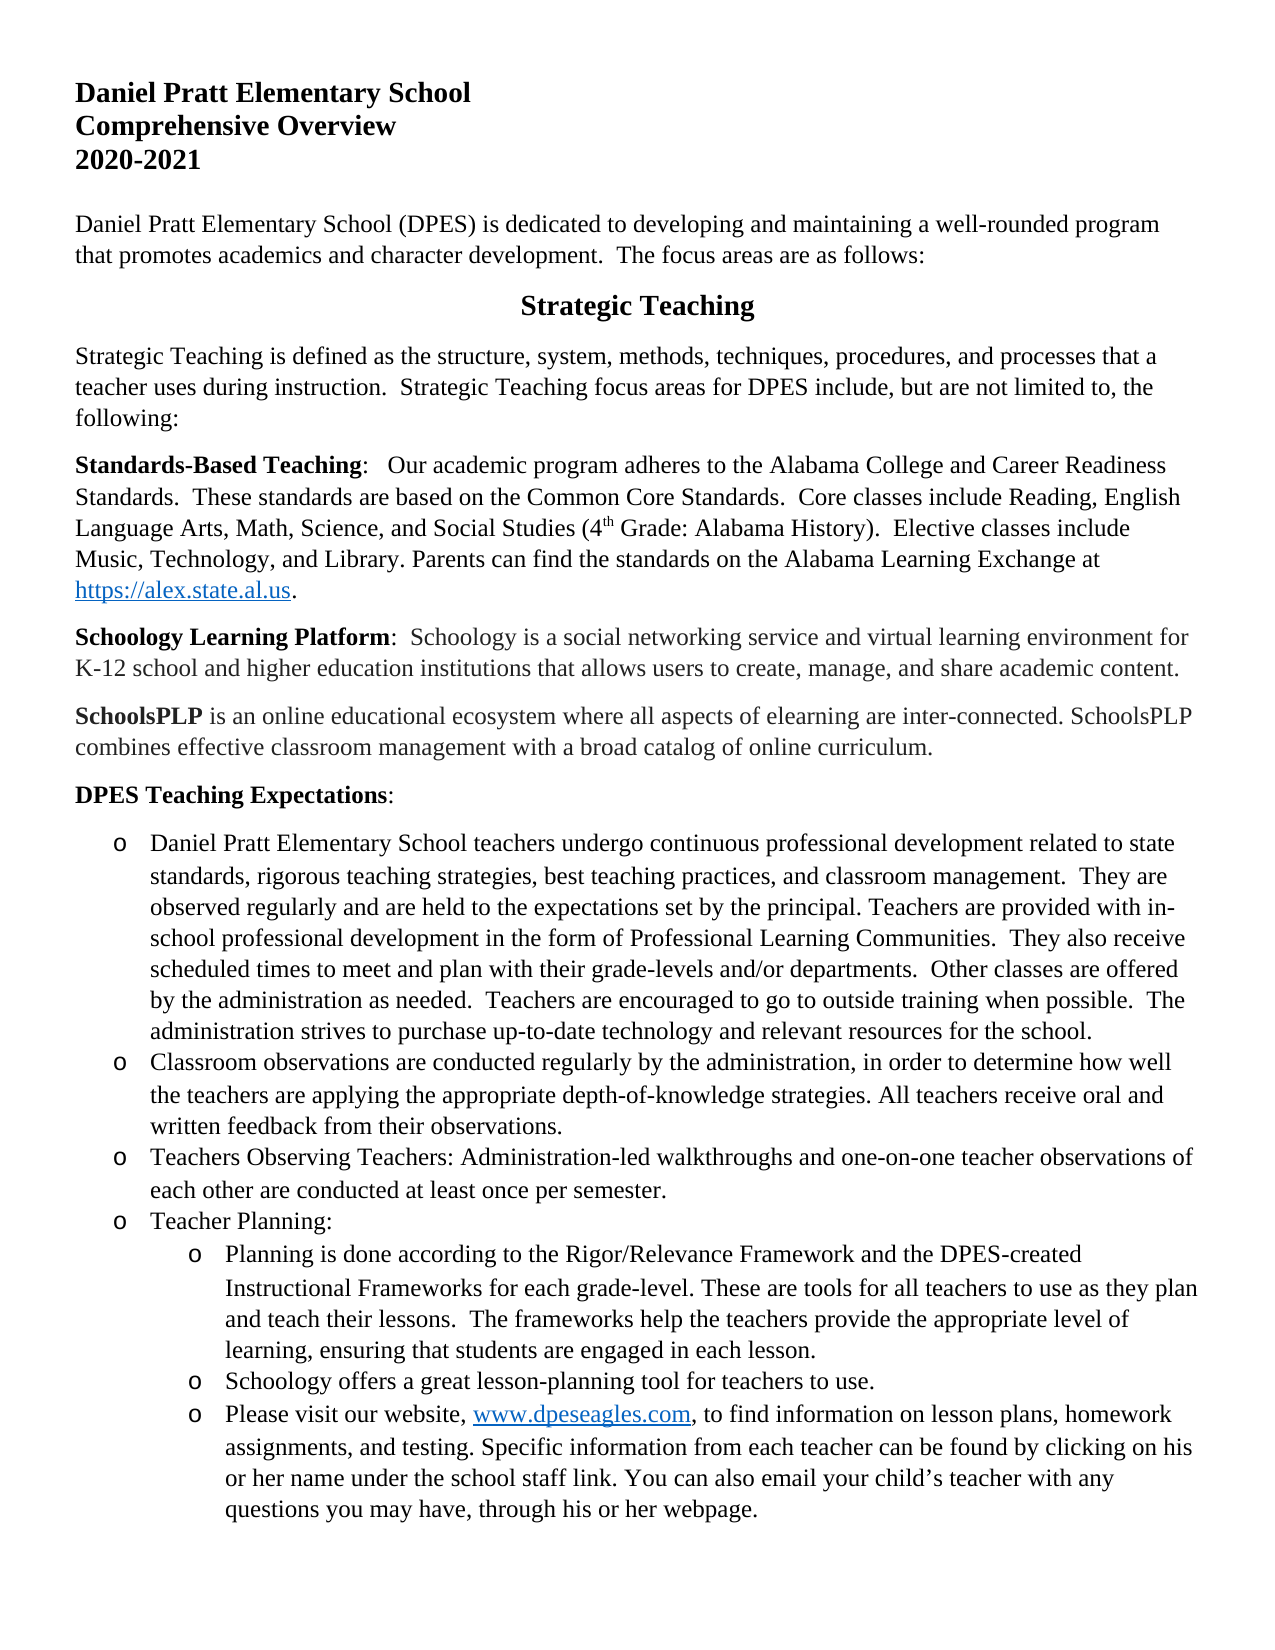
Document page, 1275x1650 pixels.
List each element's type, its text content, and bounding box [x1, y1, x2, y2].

list Daniel Pratt Elementary School teachers undergo continuous professional development related to state standards, rigorous teaching strategies, best teaching practices, and classroom management. They are observed regularly and are held to the expectations set by the principal. Teachers are provided with in-school professional development in the form of Professional Learning Communities. They also receive scheduled times to meet and plan with their grade-levels and/or departments. Other classes are offered by the administration as needed. Teachers are encouraged to go to outside training when possible. The administration strives to purchase up-to-date technology and relevant resources for the school. [112, 828, 1200, 1045]
text Comprehensive Overview [75, 108, 1200, 142]
list Teachers Observing Teachers: Administration-led walkthroughs and one-on-one teacher observations of each other are conducted at least once per semester. [112, 1142, 1200, 1204]
text Strategic Teaching [75, 288, 1200, 321]
text Strategic Teaching is defined as the structure, system, methods, techniques, procedures, and processes that a teacher uses during instruction. Strategic Teaching focus areas for DPES include, but are not limited to, the following: [75, 341, 1200, 432]
text Daniel Pratt Elementary School [75, 75, 1200, 108]
text Standards-Based Teaching: Our academic program adheres to the Alabama College and Career Readiness Standards. These standards are based on the Common Core Standards. Core classes include Reading, English Language Arts, Math, Science, and Social Studies (4th Grade: Alabama History). Elective classes include Music, Technology, and Library. Parents can find the standards on the Alabama Learning Exchange at https://alex.state.al.us. [75, 451, 1200, 603]
list Teacher Planning: [112, 1206, 1200, 1237]
text 2020-2021 [75, 142, 1200, 176]
text Schoology Learning Platform: Schoology is a social networking service and virtual learning environment for K-12 school and higher education institutions that allows users to create, manage, and share academic content. [75, 622, 1200, 682]
list Planning is done according to the Rigor/Relevance Framework and the DPES-created Instructional Frameworks for each grade-level. These are tools for all teachers to use as they plan and teach their lessons. The frameworks help the teachers provide the appropriate level of learning, ensuring that students are engaged in each lesson. [187, 1239, 1200, 1363]
text SchoolsPLP is an online educational ecosystem where all aspects of elearning are inter-connected. SchoolsPLP combines effective classroom management with a broad catalog of online curriculum. [75, 701, 1200, 761]
text Daniel Pratt Elementary School (DPES) is dedicated to developing and maintaining a well-rounded program that promotes academics and character development. The focus areas are as follows: [75, 209, 1200, 269]
text DPES Teaching Expectations: [75, 780, 1200, 809]
list Schoology offers a great lesson-planning tool for teachers to use. [187, 1366, 1200, 1397]
list Classroom observations are conducted regularly by the administration, in order to determine how well the teachers are applying the appropriate depth-of-knowledge strategies. All teachers receive oral and written feedback from their observations. [112, 1047, 1200, 1140]
list Please visit our website, www.dpeseagles.com, to find information on lesson plans, homework assignments, and testing. Specific information from each teacher can be found by clicking on his or her name under the school staff link. You can also email your child’s teacher with any questions you may have, through his or her webpage. [187, 1399, 1200, 1523]
